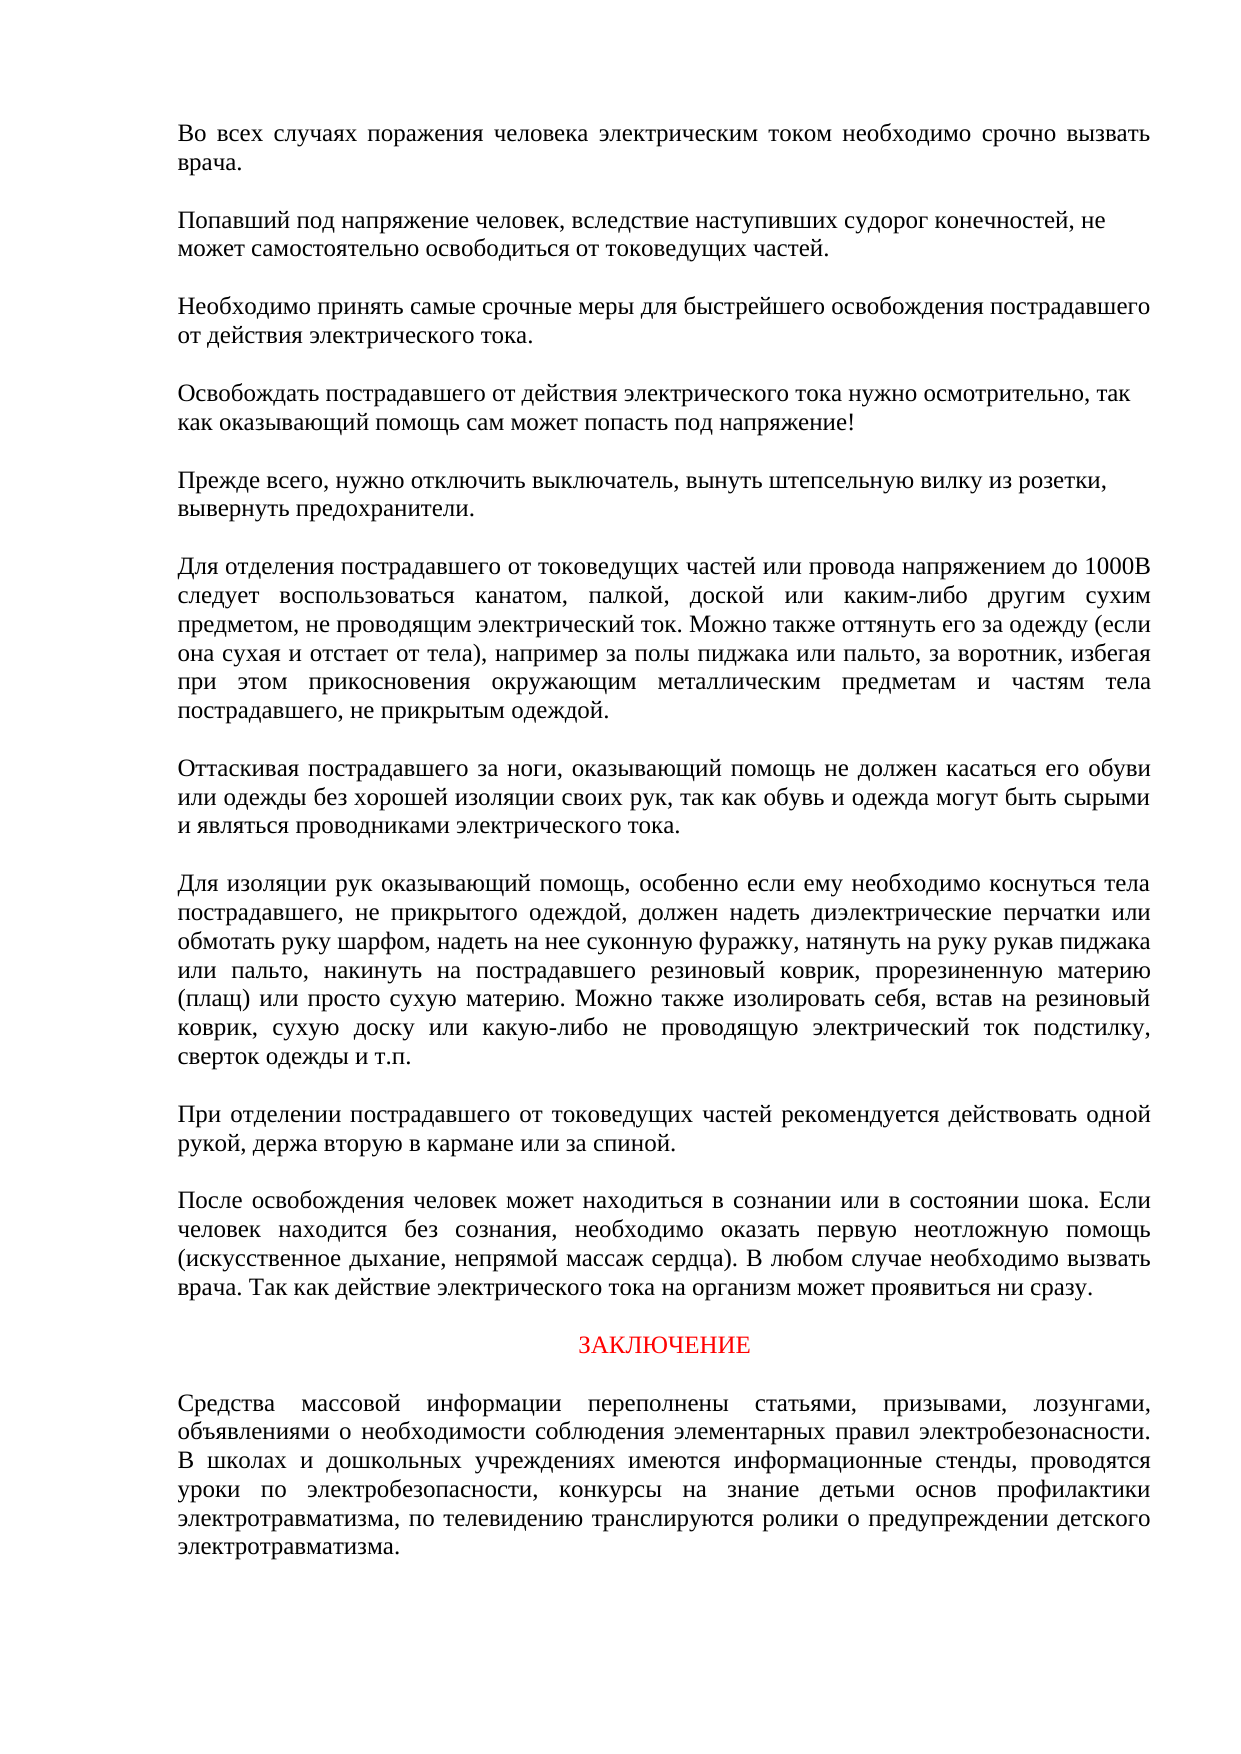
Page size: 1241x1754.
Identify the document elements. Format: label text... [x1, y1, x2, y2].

text Необходимо принять самые срочные меры для быстрейшего освобождения пострадавшего от действия электрического тока. [177, 291, 1152, 349]
text При отделении пострадавшего от токоведущих частей рекомендуется действовать одной рукой, держа вторую в кармане или за спиной. [177, 1099, 1152, 1156]
text Для изоляции рук оказывающий помощь, особенно если ему необходимо коснуться тела пострадавшего, не прикрытого одеждой, должен надеть диэлектрические перчатки или обмотать руку шарфом, надеть на нее суконную фуражку, натянуть на руку рукав пиджака или пальто, накинуть на пострадавшего резиновый коврик, прорезиненную материю (плащ) или просто сухую материю. Можно также изолировать себя, встав на резиновый коврик, сухую доску или какую-либо не проводящую электрический ток подстилку, сверток одежды и т.п. [177, 868, 1152, 1070]
text Для отделения пострадавшего от токоведущих частей или провода напряжением до 1000В следует воспользоваться канатом, палкой, доской или каким-либо другим сухим предметом, не проводящим электрический ток. Можно также оттянуть его за одежду (если она сухая и отстает от тела), например за полы пиджака или пальто, за воротник, избегая при этом прикосновения окружающим металлическим предметам и частям тела пострадавшего, не прикрытым одеждой. [177, 551, 1152, 724]
text Средства массовой информации переполнены статьями, призывами, лозунгами, объявлениями о необходимости соблюдения элементарных правил электробезонасности. В школах и дошкольных учреждениях имеются информационные стенды, проводятся уроки по электробезопасности, конкурсы на знание детьми основ профилактики электротравматизма, по телевидению транслируются ролики о предупреждении детского электротравматизма. [177, 1388, 1152, 1560]
text Оттаскивая пострадавшего за ноги, оказывающий помощь не должен касаться его обуви или одежды без хорошей изоляции своих рук, так как обувь и одежда могут быть сырыми и являться проводниками электрического тока. [177, 753, 1152, 839]
text Освобождать пострадавшего от действия электрического тока нужно осмотрительно, так как оказывающий помощь сам может попасть под напряжение! [177, 378, 1152, 436]
text Во всех случаях поражения человека электрическим током необходимо срочно вызвать врача. [177, 118, 1152, 176]
text Попавший под напряжение человек, вследствие наступивших судорог конечностей, не может самостоятельно освободиться от токоведущих частей. [177, 205, 1152, 262]
text ЗАКЛЮЧЕНИЕ [177, 1330, 1152, 1358]
text После освобождения человек может находиться в сознании или в состоянии шока. Если человек находится без сознания, необходимо оказать первую неотложную помощь (искусственное дыхание, непрямой массаж сердца). В любом случае необходимо вызвать врача. Так как действие электрического тока на организм может проявиться ни сразу. [177, 1186, 1152, 1301]
text Прежде всего, нужно отключить выключатель, вынуть штепсельную вилку из розетки, вывернуть предохранители. [177, 465, 1152, 522]
